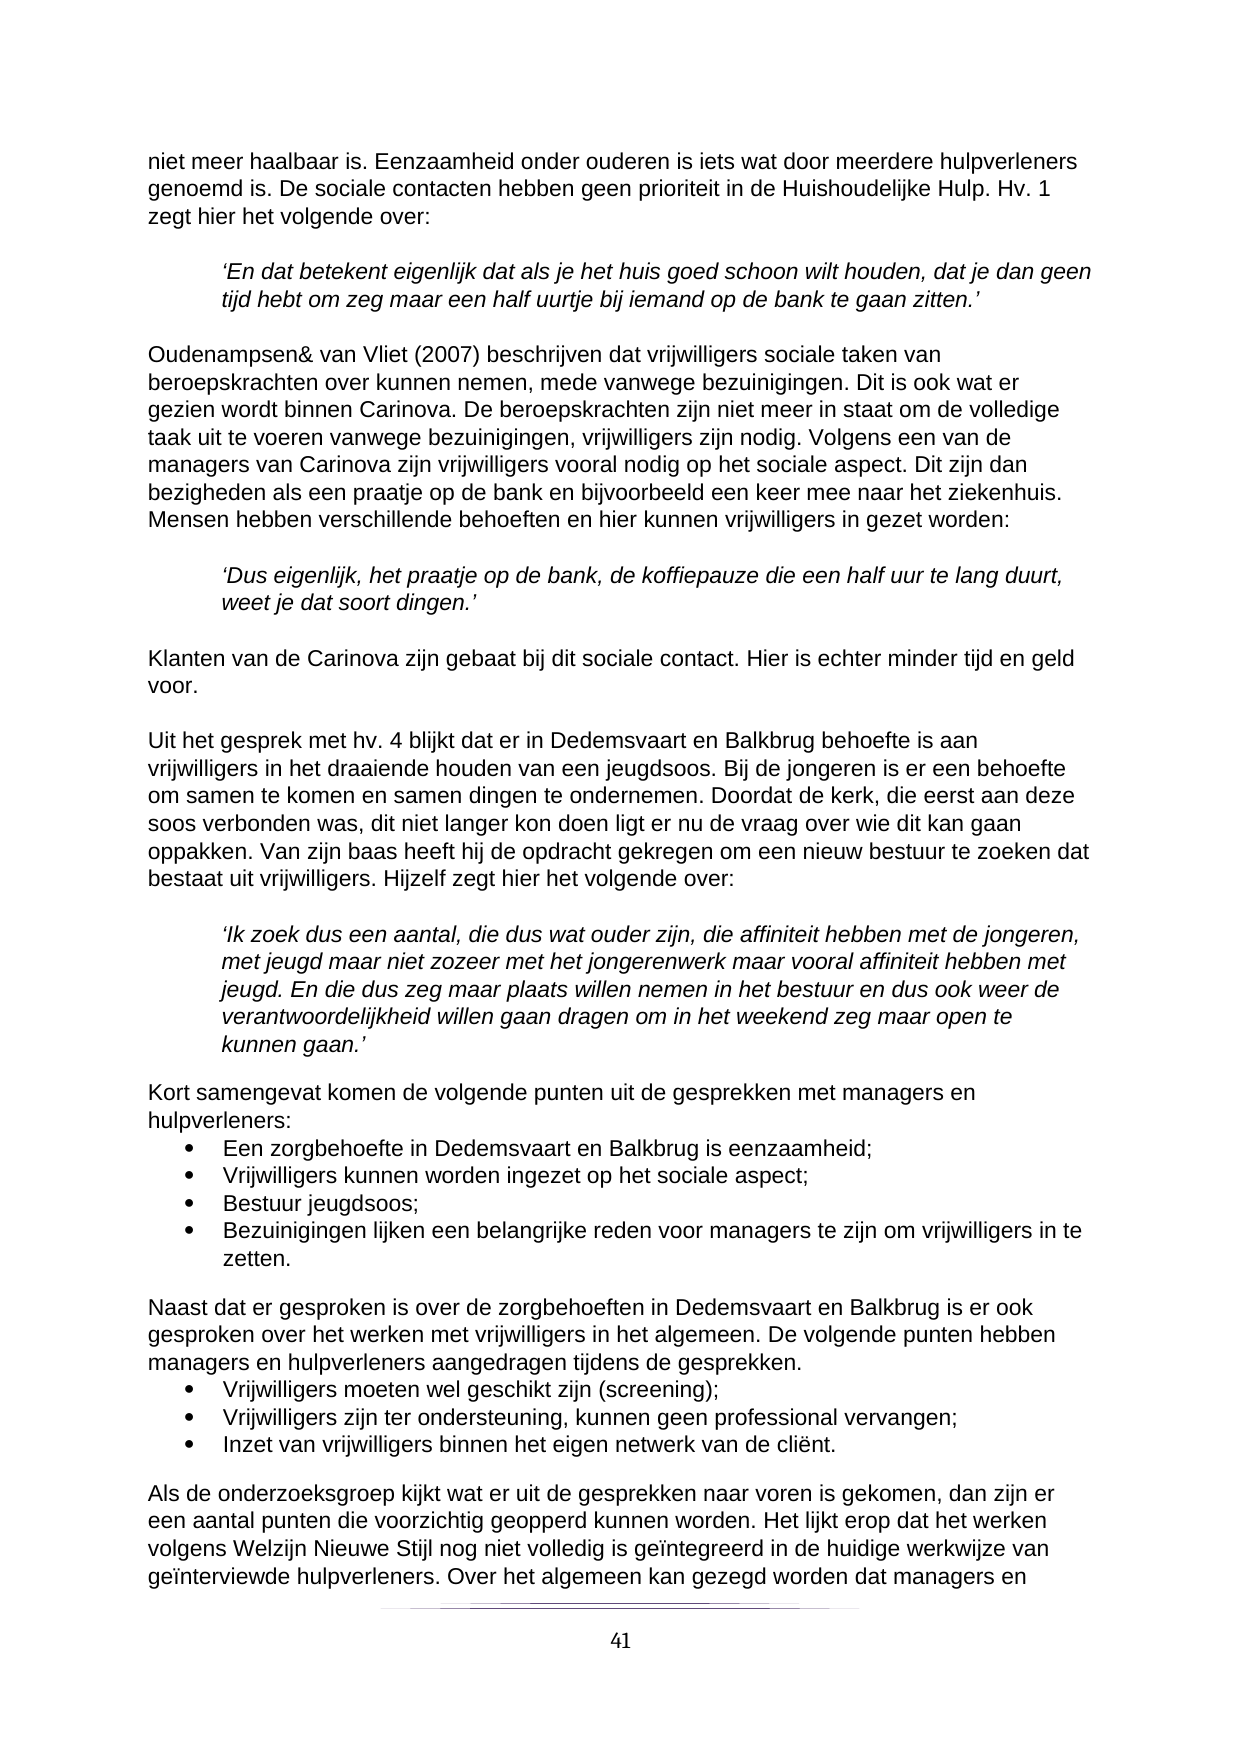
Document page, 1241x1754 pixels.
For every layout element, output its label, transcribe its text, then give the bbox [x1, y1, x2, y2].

list Vrijwilligers kunnen worden ingezet op het sociale aspect; [185, 1162, 1093, 1188]
text ‘Dus eigenlijk, het praatje op de bank, de koffiepauze die een half uur te lang duurt, weet je dat soort dingen.’ [221, 562, 1093, 616]
list Bestuur jeugdsoos; [185, 1190, 1093, 1216]
list Een zorgbehoefte in Dedemsvaart en Balkbrug is eenzaamheid; [185, 1134, 1093, 1161]
text Uit het gesprek met hv. 4 blijkt dat er in Dedemsvaart en Balkbrug behoefte is aan vrijwilligers in het draaiende houden van een jeugdsoos. Bij de jongeren is er een behoefte om samen te komen en samen dingen te ondernemen. Doordat de kerk, die eerst aan deze soos verbonden was, dit niet langer kon doen ligt er nu de vraag over wie dit kan gaan oppakken. Van zijn baas heeft hij de opdracht gekregen om een nieuw bestuur te zoeken dat bestaat uit vrijwilligers. Hijzelf zegt hier het volgende over: [148, 727, 1093, 892]
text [148, 1480, 1093, 1589]
list Vrijwilligers zijn ter ondersteuning, kunnen geen professional vervangen; [185, 1404, 1093, 1430]
list Inzet van vrijwilligers binnen het eigen netwerk van de cliënt. [185, 1431, 1093, 1458]
text Naast dat er gesproken is over de zorgbehoeften in Dedemsvaart en Balkbrug is er ook gesproken over het werken met vrijwilligers in het algemeen. De volgende punten hebben managers en hulpverleners aangedragen tijdens de gesprekken. [148, 1293, 1093, 1375]
list Vrijwilligers moeten wel geschikt zijn (screening); [185, 1376, 1093, 1403]
text ‘Ik zoek dus een aantal, die dus wat ouder zijn, die affiniteit hebben met de jongeren, met jeugd maar niet zozeer met het jongerenwerk maar vooral affiniteit hebben met jeugd. En die dus zeg maar plaats willen nemen in het bestuur en dus ook weer de verantwoordelijkheid willen gaan dragen om in het weekend zeg maar open te kunnen gaan.’ [221, 921, 1093, 1057]
text Oudenampsen& van Vliet (2007) beschrijven dat vrijwilligers sociale taken van beroepskrachten over kunnen nemen, mede vanwege bezuinigingen. Dit is ook wat er gezien wordt binnen Carinova. De beroepskrachten zijn niet meer in staat om de volledige taak uit te voeren vanwege bezuinigingen, vrijwilligers zijn nodig. Volgens een van de managers van Carinova zijn vrijwilligers vooral nodig op het sociale aspect. Dit zijn dan bezigheden als een praatje op de bank en bijvoorbeeld een keer mee naar het ziekenhuis. Mensen hebben verschillende behoeften en hier kunnen vrijwilligers in gezet worden: [148, 341, 1093, 533]
text Kort samengevat komen de volgende punten uit de gesprekken met managers en hulpverleners: [148, 1079, 1093, 1133]
text ‘En dat betekent eigenlijk dat als je het huis goed schoon wilt houden, dat je dan geen tijd hebt om zeg maar een half uurtje bij iemand op de bank te gaan zitten.’ [221, 258, 1093, 312]
text Klanten van de Carinova zijn gebaat bij dit sociale contact. Hier is echter minder tijd en geld voor. [148, 644, 1093, 698]
list Bezuinigingen lijken een belangrijke reden voor managers te zijn om vrijwilligers in te zetten. [185, 1217, 1093, 1271]
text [148, 148, 1093, 229]
